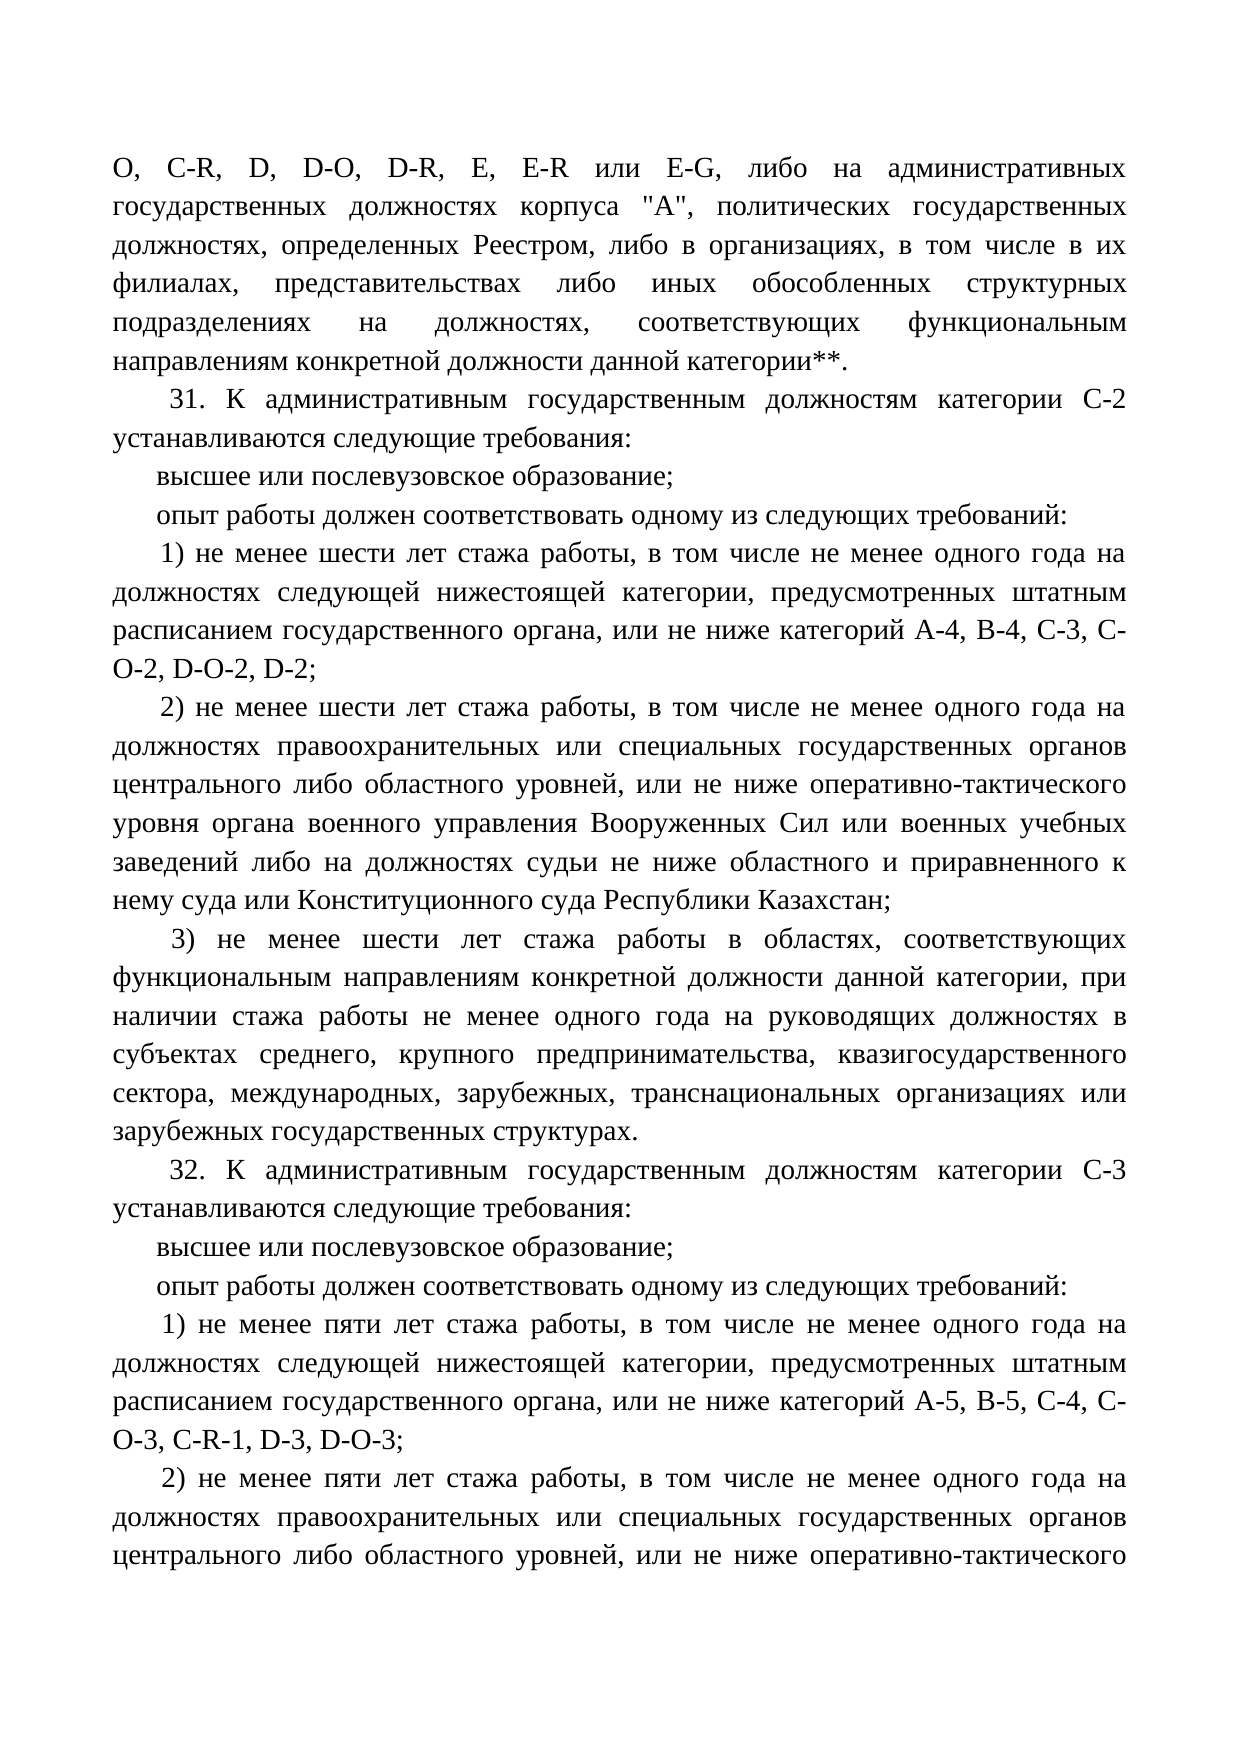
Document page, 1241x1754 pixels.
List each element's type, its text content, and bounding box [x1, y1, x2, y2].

text 3) не менее шести лет стажа работы в областях, соответствующих функциональным направлениям конкретной должности данной категории, при наличии стажа работы не менее одного года на руководящих должностях в субъектах среднего, крупного предпринимательства, квазигосударственного сектора, международных, зарубежных, транснациональных организациях или зарубежных государственных структурах. [112, 921, 1128, 1147]
text 32. К административным государственным должностям категории С-3 устанавливаются следующие требования: [112, 1152, 1128, 1224]
text опыт работы должен соответствовать одному из следующих требований: [112, 1268, 1128, 1301]
text высшее или послевузовское образование; [112, 458, 1128, 492]
text высшее или послевузовское образование; [112, 1229, 1128, 1263]
text 1) не менее шести лет стажа работы, в том числе не менее одного года на должностях следующей нижестоящей категории, предусмотренных штатным расписанием государственного органа, или не ниже категорий А-4, B-4, С-3, С-О-2, D-O-2, D-2; [112, 535, 1128, 684]
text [112, 1460, 1128, 1571]
text 1) не менее пяти лет стажа работы, в том числе не менее одного года на должностях следующей нижестоящей категории, предусмотренных штатным расписанием государственного органа, или не ниже категорий А-5, B-5, С-4, C-O-3, C-R-1, D-3, D-O-3; [112, 1306, 1128, 1455]
text 2) не менее шести лет стажа работы, в том числе не менее одного года на должностях правоохранительных или специальных государственных органов центрального либо областного уровней, или не ниже оперативно-тактического уровня органа военного управления Вооруженных Сил или военных учебных заведений либо на должностях судьи не ниже областного и приравненного к нему суда или Конституционного суда Республики Казахстан; [112, 689, 1128, 916]
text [112, 150, 1128, 376]
text 31. К административным государственным должностям категории С-2 устанавливаются следующие требования: [112, 381, 1128, 453]
text опыт работы должен соответствовать одному из следующих требований: [112, 497, 1128, 530]
